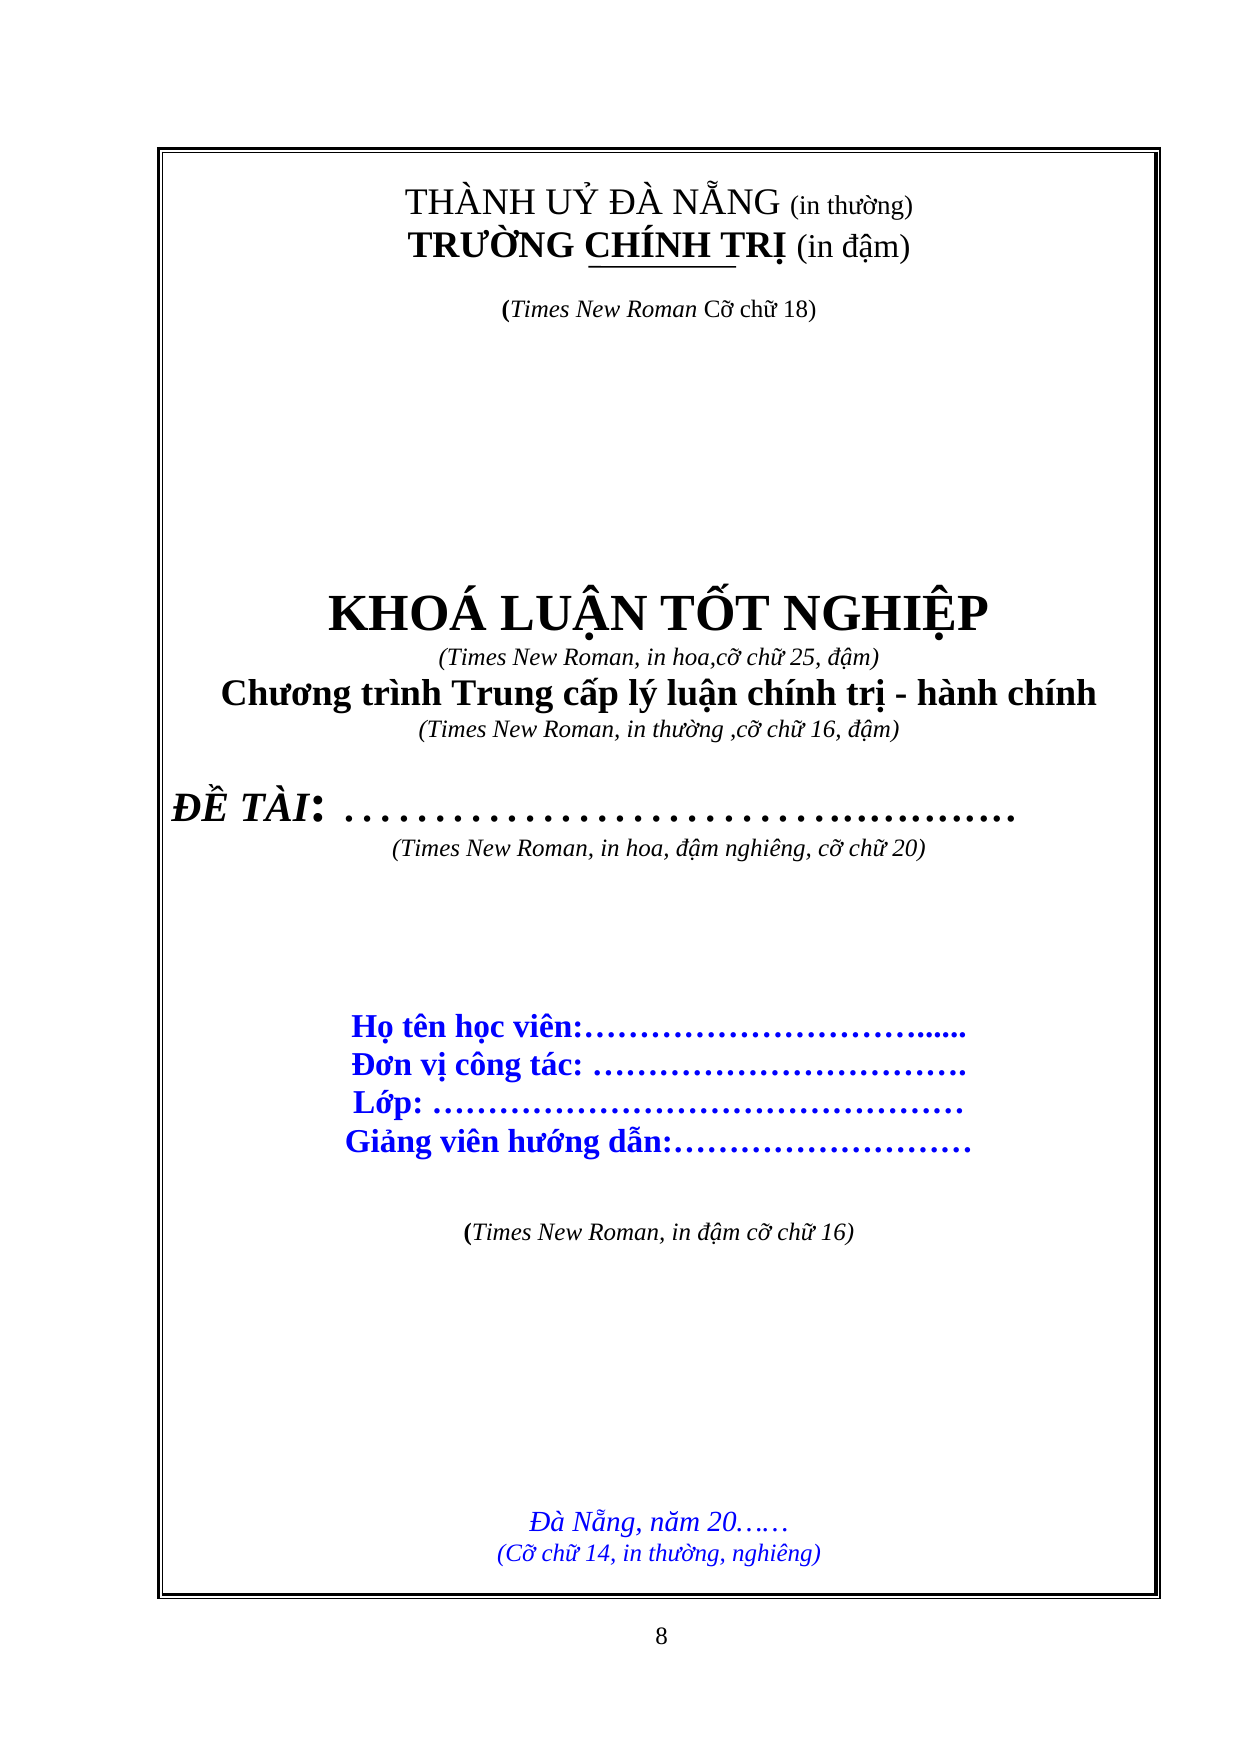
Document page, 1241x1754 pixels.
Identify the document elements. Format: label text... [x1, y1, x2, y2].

table_header THÀNH UỶ ĐÀ NẴNG (in thường) TRƯỜNG CHÍNH TRỊ (in đậm) (Times New Roman Cỡ chữ 18) KHOÁ LUẬN TỐT NGHIỆP (Times New Roman, in hoa,cỡ chữ 25, đậm) Chương trình Trung cấp lý luận chính trị - hành chính (Times New Roman, in thường ,cỡ chữ 16, đậm) ĐỀ TÀI: ……………………….............. (Times New Roman, in hoa, đậm nghiêng, cỡ chữ 20) Họ tên học viên:…………………………...... Đơn vị công tác: ……………………………. Lớp: ………………………………………… Giảng viên hướng dẫn:……………………… (Times New Roman, in đậm cỡ chữ 16) Đà Nẵng, năm 20…… (Cỡ chữ 14, in thường, nghiêng) [163, 153, 1154, 1593]
